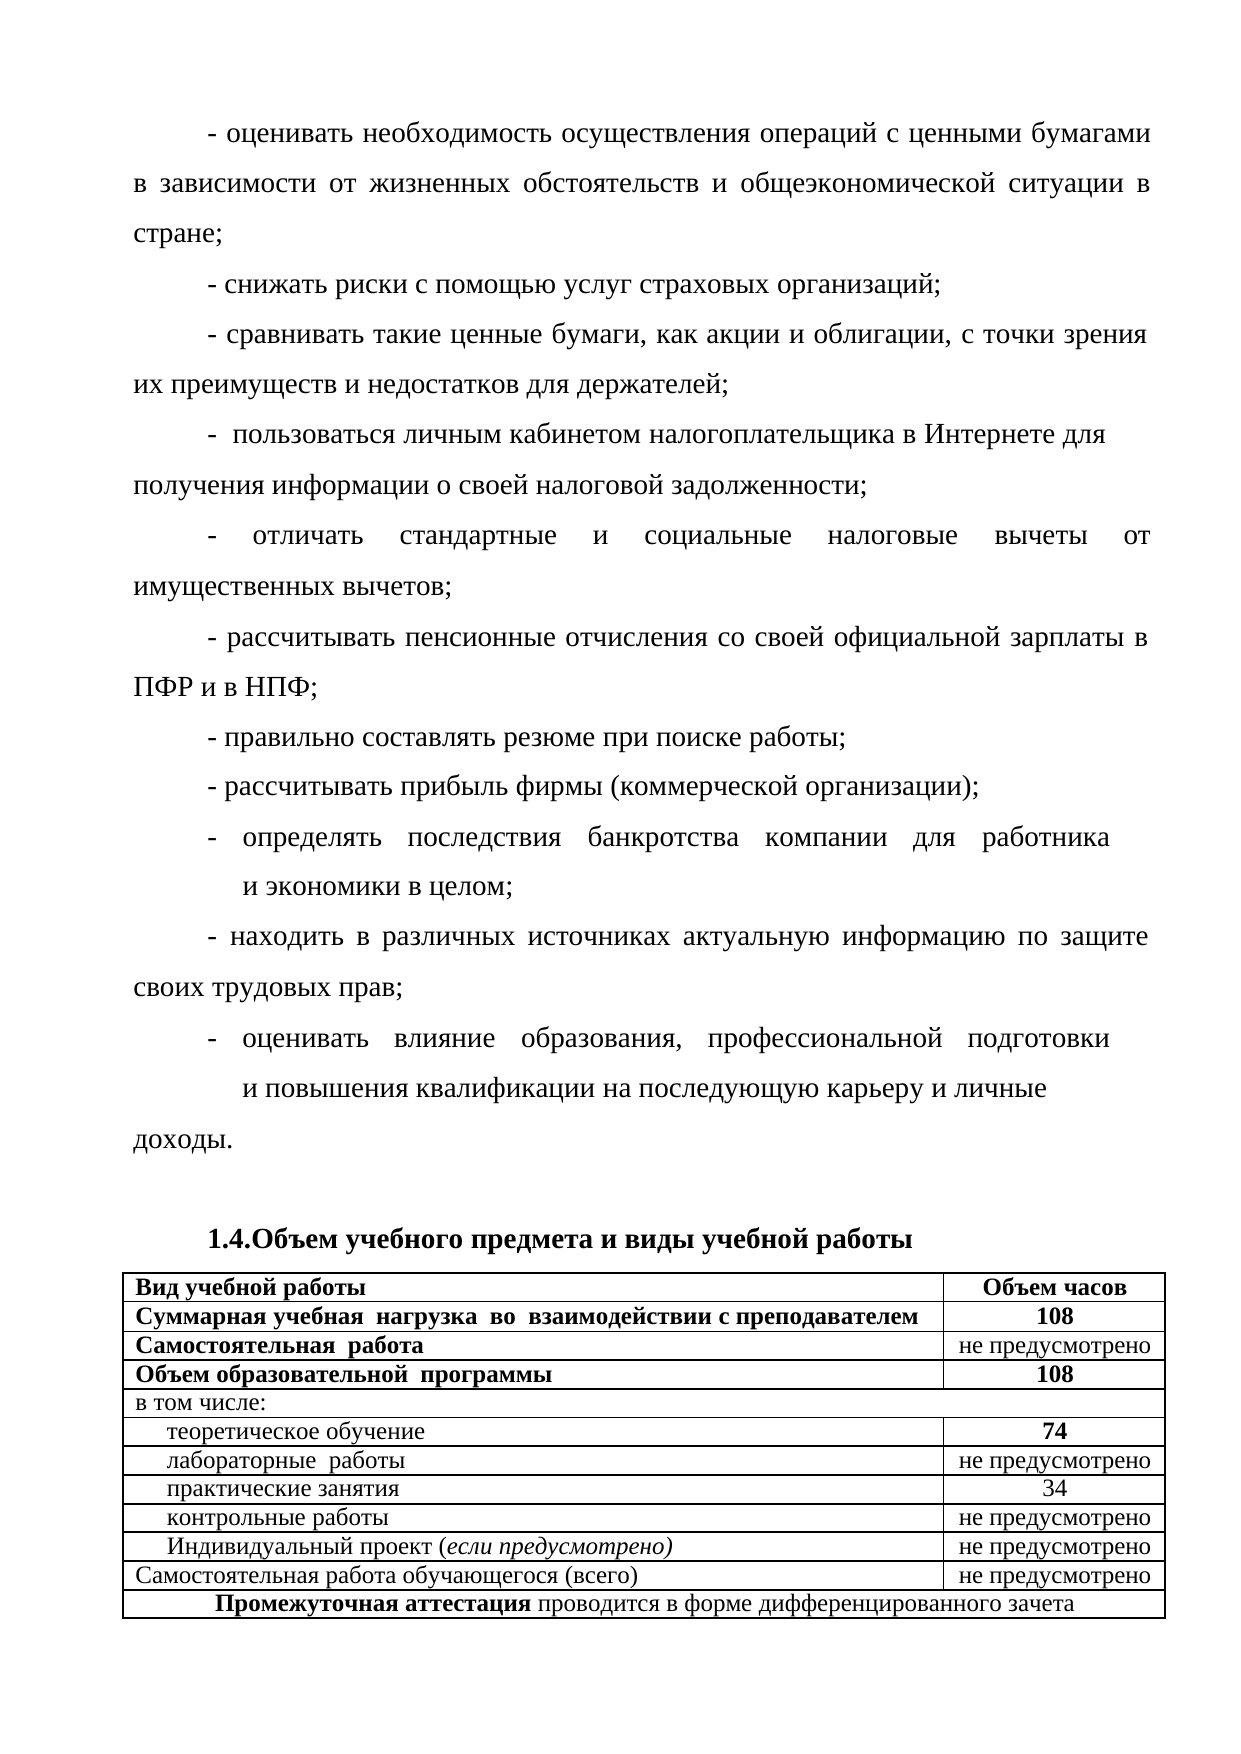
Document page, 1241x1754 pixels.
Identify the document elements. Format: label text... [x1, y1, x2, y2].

list оценивать влияние образования, профессиональной подготовки и повышения квалификации на последующую карьеру и личные доходы. [133, 1020, 1151, 1154]
table_cell Объем образовательной программы [124, 1361, 943, 1388]
subtitle Объем учебного предмета и виды учебной работы [207, 1221, 1240, 1255]
table_cell Промежуточная аттестация проводится в форме дифференцированного зачета [124, 1591, 1164, 1617]
table_cell в том числе: [124, 1390, 1164, 1417]
list определять последствия банкротства компании для работника и экономики в целом; [133, 819, 1151, 902]
list снижать риски с помощью услуг страховых организаций; [207, 266, 1240, 299]
table_cell 34 [944, 1476, 1164, 1503]
list пользоваться личным кабинетом налогоплательщика в Интернете для получения информации о своей налоговой задолженности; [133, 416, 1151, 500]
table_header Объем часов [944, 1274, 1164, 1301]
table_header Вид учебной работы [124, 1274, 943, 1301]
table_cell практические занятия [124, 1476, 943, 1503]
table_cell контрольные работы [124, 1505, 943, 1531]
list оценивать необходимость осуществления операций с ценными бумагами в зависимости от жизненных обстоятельств и общеэкономической ситуации в стране; [133, 115, 1151, 249]
table_cell не предусмотрено [944, 1505, 1164, 1531]
table_cell не предусмотрено [944, 1332, 1164, 1359]
list рассчитывать прибыль фирмы (коммерческой организации); [207, 768, 1240, 802]
table_cell не предусмотрено [944, 1447, 1164, 1474]
table_cell 74 [944, 1418, 1164, 1445]
table_cell Индивидуальный проект (если предусмотрено) [124, 1533, 943, 1560]
table_cell Суммарная учебная нагрузка во взаимодействии с преподавателем [124, 1302, 943, 1331]
table_cell 108 [944, 1302, 1164, 1331]
list отличать стандартные и социальные налоговые вычеты от имущественных вычетов; [133, 517, 1151, 602]
table_cell 108 [944, 1361, 1164, 1388]
list находить в различных источниках актуальную информацию по защите своих трудовых прав; [133, 918, 1151, 1003]
table_cell не предусмотрено [944, 1562, 1164, 1589]
list рассчитывать пенсионные отчисления со своей официальной зарплаты в ПФР и в НПФ; [133, 619, 1151, 703]
table_cell теоретическое обучение [124, 1418, 943, 1445]
list правильно составлять резюме при поиске работы; [207, 720, 1240, 753]
table_cell Самостоятельная работа [124, 1332, 943, 1359]
table_cell Самостоятельная работа обучающегося (всего) [124, 1562, 943, 1589]
list сравнивать такие ценные бумаги, как акции и облигации, с точки зрения их преимуществ и недостатков для держателей; [133, 316, 1150, 399]
table_cell лабораторные работы [124, 1447, 943, 1474]
table_cell не предусмотрено [944, 1533, 1164, 1560]
